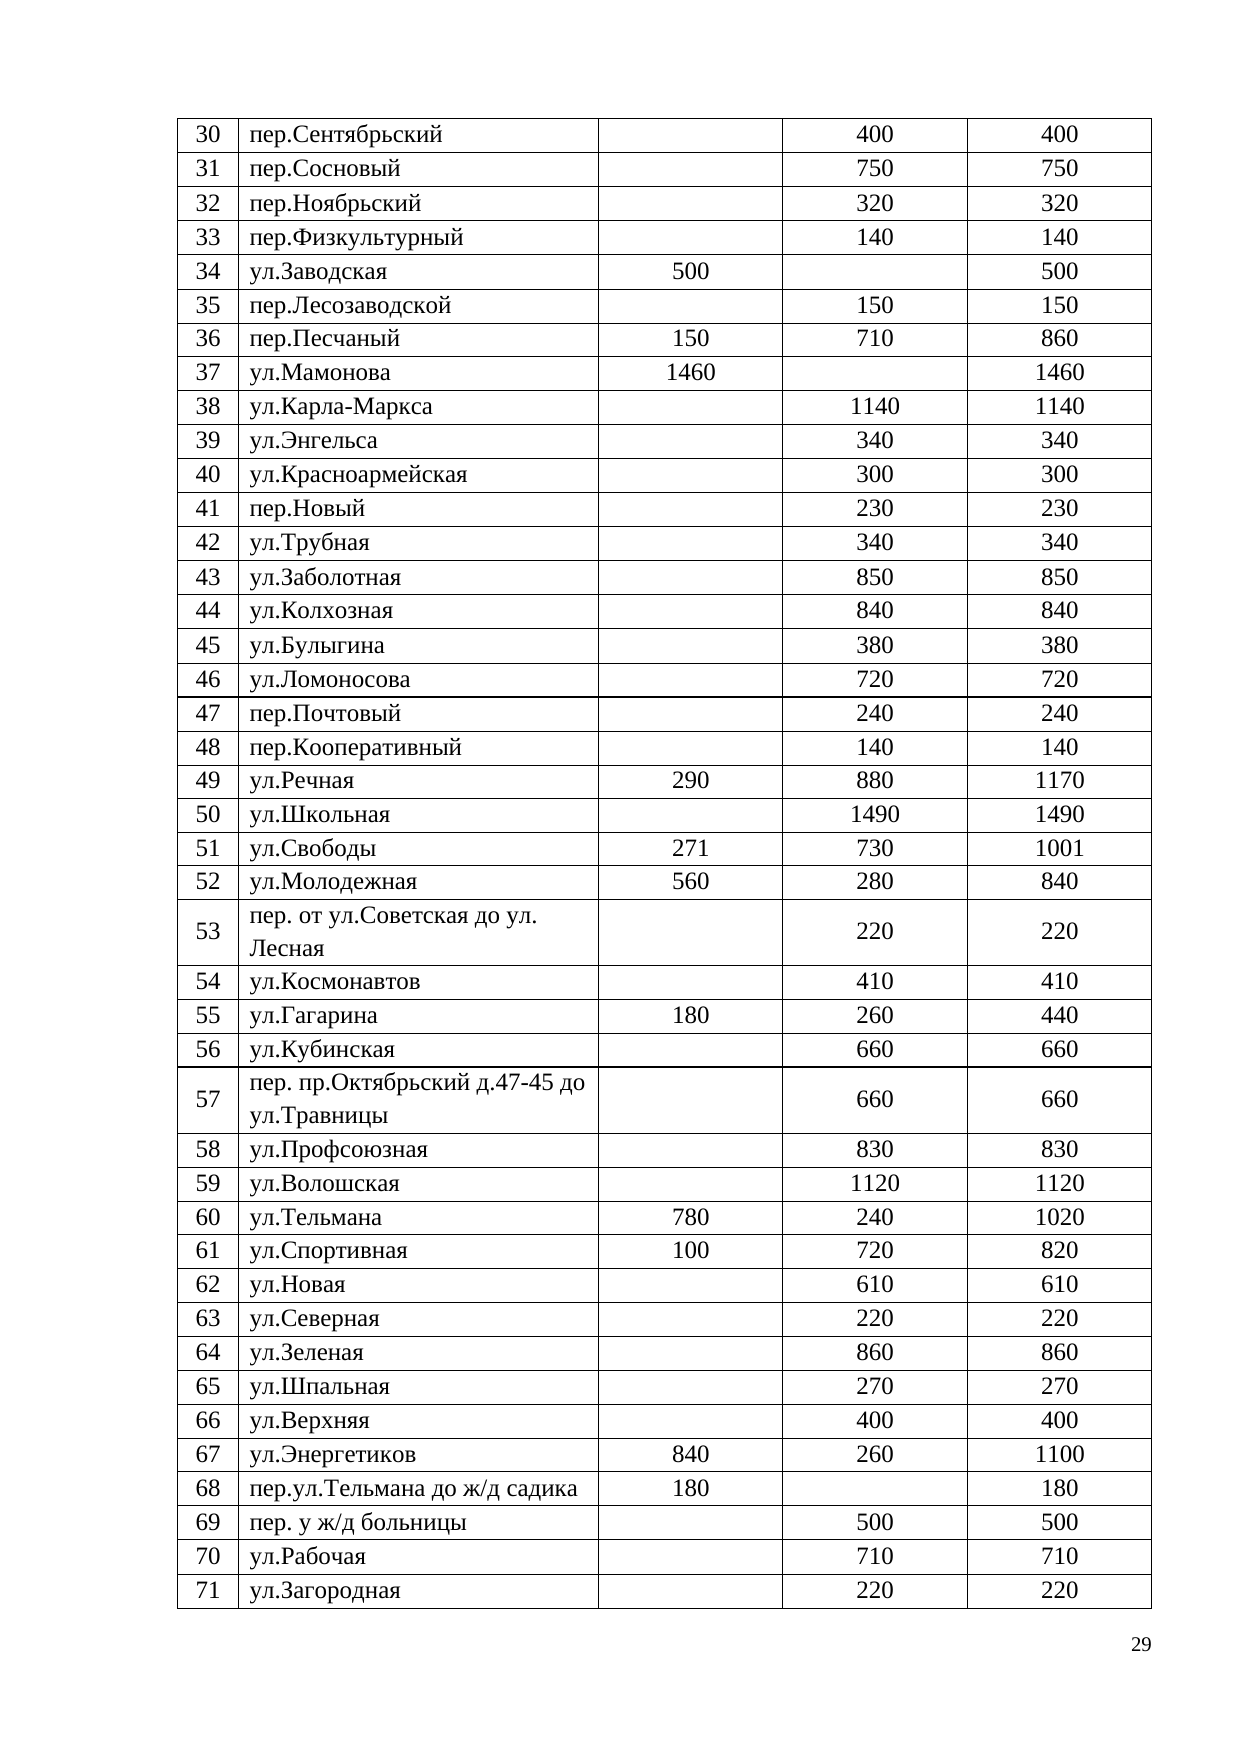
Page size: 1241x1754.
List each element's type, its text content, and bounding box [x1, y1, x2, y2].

table_cell [599, 732, 782, 764]
table_cell 45 [178, 629, 238, 662]
table_cell пер.Кооперативный [239, 732, 598, 764]
table_cell ул.Кубинская [239, 1034, 598, 1066]
table_cell [599, 493, 782, 526]
table_cell пер.Лесозаводской [239, 290, 598, 322]
table_cell [599, 425, 782, 458]
table_cell [783, 1472, 967, 1505]
table_cell ул.Мамонова [239, 357, 598, 390]
table_cell пер.Песчаный [239, 324, 598, 356]
table_cell 320 [783, 187, 967, 220]
table_cell 100 [599, 1235, 782, 1268]
table_cell [599, 1303, 782, 1336]
table_cell ул.Зеленая [239, 1337, 598, 1370]
table_cell [783, 357, 967, 390]
table_cell 50 [178, 799, 238, 832]
table_cell 32 [178, 187, 238, 220]
table_cell [599, 561, 782, 594]
table_cell 230 [783, 493, 967, 526]
table_cell 830 [968, 1134, 1151, 1167]
table_cell 610 [783, 1269, 967, 1302]
table_cell [599, 1405, 782, 1438]
table_cell 64 [178, 1337, 238, 1370]
table_cell 1490 [968, 799, 1151, 832]
table_cell 880 [783, 766, 967, 798]
table_cell 840 [968, 866, 1151, 899]
table_cell 820 [968, 1235, 1151, 1268]
table_cell 270 [968, 1371, 1151, 1404]
table_cell ул.Школьная [239, 799, 598, 832]
table_cell ул.Булыгина [239, 629, 598, 662]
table_cell ул.Северная [239, 1303, 598, 1336]
table_cell 1140 [968, 391, 1151, 424]
table_cell 220 [783, 900, 967, 965]
table_cell 840 [599, 1439, 782, 1471]
table_cell [599, 1540, 782, 1573]
table_cell 53 [178, 900, 238, 965]
table_cell [599, 1575, 782, 1607]
table_cell 710 [783, 1540, 967, 1573]
table_cell пер.Сосновый [239, 153, 598, 186]
table_cell 1020 [968, 1202, 1151, 1234]
table_cell 220 [968, 1575, 1151, 1607]
table_cell 35 [178, 290, 238, 322]
table_cell 750 [783, 153, 967, 186]
table_cell 380 [968, 629, 1151, 662]
table_cell 52 [178, 866, 238, 899]
table_cell 660 [783, 1034, 967, 1066]
table_cell ул.Заводская [239, 255, 598, 288]
table_cell 300 [968, 459, 1151, 492]
table_cell [599, 1134, 782, 1167]
table_cell 43 [178, 561, 238, 594]
table_cell 260 [783, 1000, 967, 1032]
table_cell ул.Новая [239, 1269, 598, 1302]
table_cell 440 [968, 1000, 1151, 1032]
table_cell 37 [178, 357, 238, 390]
table_cell 38 [178, 391, 238, 424]
table_cell пер.Сентябрьский [239, 119, 598, 152]
table_cell 60 [178, 1202, 238, 1234]
table_cell 860 [968, 1337, 1151, 1370]
table_cell [599, 290, 782, 322]
table_cell [599, 698, 782, 731]
table_cell 40 [178, 459, 238, 492]
table_cell ул.Свободы [239, 833, 598, 865]
table_cell 660 [968, 1068, 1151, 1133]
table_cell [599, 595, 782, 628]
table_cell 230 [968, 493, 1151, 526]
table_cell [783, 255, 967, 288]
table_cell 46 [178, 664, 238, 696]
table_cell 1460 [599, 357, 782, 390]
table_cell 59 [178, 1168, 238, 1201]
table_cell 400 [968, 1405, 1151, 1438]
table_cell [599, 459, 782, 492]
table_cell 56 [178, 1034, 238, 1066]
table_cell 220 [783, 1575, 967, 1607]
table_cell ул.Рабочая [239, 1540, 598, 1573]
table_cell 68 [178, 1472, 238, 1505]
table_cell 300 [783, 459, 967, 492]
table_cell 710 [783, 324, 967, 356]
table_cell 1490 [783, 799, 967, 832]
table_cell 850 [968, 561, 1151, 594]
table_cell [599, 119, 782, 152]
table_cell 260 [783, 1439, 967, 1471]
table_cell пер. пр.Октябрьский д.47-45 до ул.Травницы [239, 1068, 598, 1133]
table_cell 31 [178, 153, 238, 186]
table_cell 140 [783, 221, 967, 254]
table_cell 36 [178, 324, 238, 356]
table_cell [599, 629, 782, 662]
table_cell 270 [783, 1371, 967, 1404]
table_cell 730 [783, 833, 967, 865]
table_cell [599, 900, 782, 965]
table_cell 42 [178, 527, 238, 560]
table_cell [599, 1506, 782, 1539]
table_cell 49 [178, 766, 238, 798]
table_cell 380 [783, 629, 967, 662]
table_cell пер.Почтовый [239, 698, 598, 731]
table_cell 290 [599, 766, 782, 798]
table_cell 39 [178, 425, 238, 458]
table_cell 280 [783, 866, 967, 899]
table_cell 400 [968, 119, 1151, 152]
table_cell 47 [178, 698, 238, 731]
table_cell 400 [783, 1405, 967, 1438]
table_cell ул.Молодежная [239, 866, 598, 899]
table_cell 66 [178, 1405, 238, 1438]
table_cell 150 [783, 290, 967, 322]
table_cell 48 [178, 732, 238, 764]
table_cell ул.Энгельса [239, 425, 598, 458]
table_cell ул.Тельмана [239, 1202, 598, 1234]
table_cell 220 [783, 1303, 967, 1336]
table_cell [599, 527, 782, 560]
table_cell 340 [783, 527, 967, 560]
table_cell ул.Шпальная [239, 1371, 598, 1404]
table_cell 180 [599, 1000, 782, 1032]
table_cell 180 [968, 1472, 1151, 1505]
table_cell 340 [968, 425, 1151, 458]
table_cell 140 [968, 732, 1151, 764]
table_cell [599, 1168, 782, 1201]
table_cell [599, 221, 782, 254]
table_cell 750 [968, 153, 1151, 186]
table_cell 720 [783, 664, 967, 696]
table_cell ул.Колхозная [239, 595, 598, 628]
table_cell 220 [968, 900, 1151, 965]
table_cell 240 [783, 1202, 967, 1234]
table_cell ул.Трубная [239, 527, 598, 560]
table_cell ул.Ломоносова [239, 664, 598, 696]
table_cell 271 [599, 833, 782, 865]
table_cell пер. у ж/д больницы [239, 1506, 598, 1539]
table_cell 150 [968, 290, 1151, 322]
table_cell 33 [178, 221, 238, 254]
table_cell 51 [178, 833, 238, 865]
table_cell [599, 391, 782, 424]
table_cell [599, 664, 782, 696]
table_cell ул.Заболотная [239, 561, 598, 594]
table_cell 860 [968, 324, 1151, 356]
table_cell 70 [178, 1540, 238, 1573]
table_cell 660 [968, 1034, 1151, 1066]
table_cell 500 [968, 255, 1151, 288]
table_cell 34 [178, 255, 238, 288]
table_cell 560 [599, 866, 782, 899]
table_cell [599, 187, 782, 220]
table_cell [599, 799, 782, 832]
table_cell 180 [599, 1472, 782, 1505]
table_cell ул.Энергетиков [239, 1439, 598, 1471]
table_cell 61 [178, 1235, 238, 1268]
table_cell 720 [968, 664, 1151, 696]
table_cell пер.Физкультурный [239, 221, 598, 254]
table_cell ул.Загородная [239, 1575, 598, 1607]
table_cell ул.Речная [239, 766, 598, 798]
table_cell [599, 153, 782, 186]
table_cell ул.Спортивная [239, 1235, 598, 1268]
table_cell ул.Красноармейская [239, 459, 598, 492]
table_cell 1001 [968, 833, 1151, 865]
table_cell 58 [178, 1134, 238, 1167]
table_cell ул.Профсоюзная [239, 1134, 598, 1167]
table_cell 1120 [968, 1168, 1151, 1201]
table_cell 54 [178, 966, 238, 999]
table_cell 320 [968, 187, 1151, 220]
table_cell 400 [783, 119, 967, 152]
table_cell 340 [783, 425, 967, 458]
table_cell 610 [968, 1269, 1151, 1302]
table_cell пер. от ул.Советская до ул. Лесная [239, 900, 598, 965]
table_cell 830 [783, 1134, 967, 1167]
table_cell 860 [783, 1337, 967, 1370]
table_cell 150 [599, 324, 782, 356]
table_cell ул.Гагарина [239, 1000, 598, 1032]
table_cell пер.Ноябрьский [239, 187, 598, 220]
table_cell 69 [178, 1506, 238, 1539]
table_cell 140 [783, 732, 967, 764]
table_cell [599, 1068, 782, 1133]
table_cell 850 [783, 561, 967, 594]
table_cell пер.Новый [239, 493, 598, 526]
table_cell 410 [783, 966, 967, 999]
table_cell 660 [783, 1068, 967, 1133]
table_cell 840 [783, 595, 967, 628]
table_cell 410 [968, 966, 1151, 999]
table_cell 1120 [783, 1168, 967, 1201]
table_cell [599, 1269, 782, 1302]
table_cell 500 [968, 1506, 1151, 1539]
table_cell 1100 [968, 1439, 1151, 1471]
table_cell 710 [968, 1540, 1151, 1573]
table_cell [599, 966, 782, 999]
table_cell ул.Волошская [239, 1168, 598, 1201]
table_cell 840 [968, 595, 1151, 628]
table_cell [599, 1371, 782, 1404]
table_cell ул.Космонавтов [239, 966, 598, 999]
table_cell 1460 [968, 357, 1151, 390]
table_cell 67 [178, 1439, 238, 1471]
table_cell 44 [178, 595, 238, 628]
table_cell 140 [968, 221, 1151, 254]
table_cell 340 [968, 527, 1151, 560]
table_cell 71 [178, 1575, 238, 1607]
table_cell 41 [178, 493, 238, 526]
table_cell 720 [783, 1235, 967, 1268]
table_cell 65 [178, 1371, 238, 1404]
table_cell 220 [968, 1303, 1151, 1336]
table_cell [599, 1337, 782, 1370]
table_cell [599, 1034, 782, 1066]
table_cell 57 [178, 1068, 238, 1133]
table_cell 500 [783, 1506, 967, 1539]
table_cell 1170 [968, 766, 1151, 798]
table_cell 240 [783, 698, 967, 731]
table_cell ул.Верхняя [239, 1405, 598, 1438]
table_cell ул.Карла-Маркса [239, 391, 598, 424]
table_cell 30 [178, 119, 238, 152]
table_cell 62 [178, 1269, 238, 1302]
table_cell 1140 [783, 391, 967, 424]
table_cell 500 [599, 255, 782, 288]
table_cell 780 [599, 1202, 782, 1234]
table_cell 63 [178, 1303, 238, 1336]
table_cell 240 [968, 698, 1151, 731]
table_cell 55 [178, 1000, 238, 1032]
table_cell пер.ул.Тельмана до ж/д садика [239, 1472, 598, 1505]
